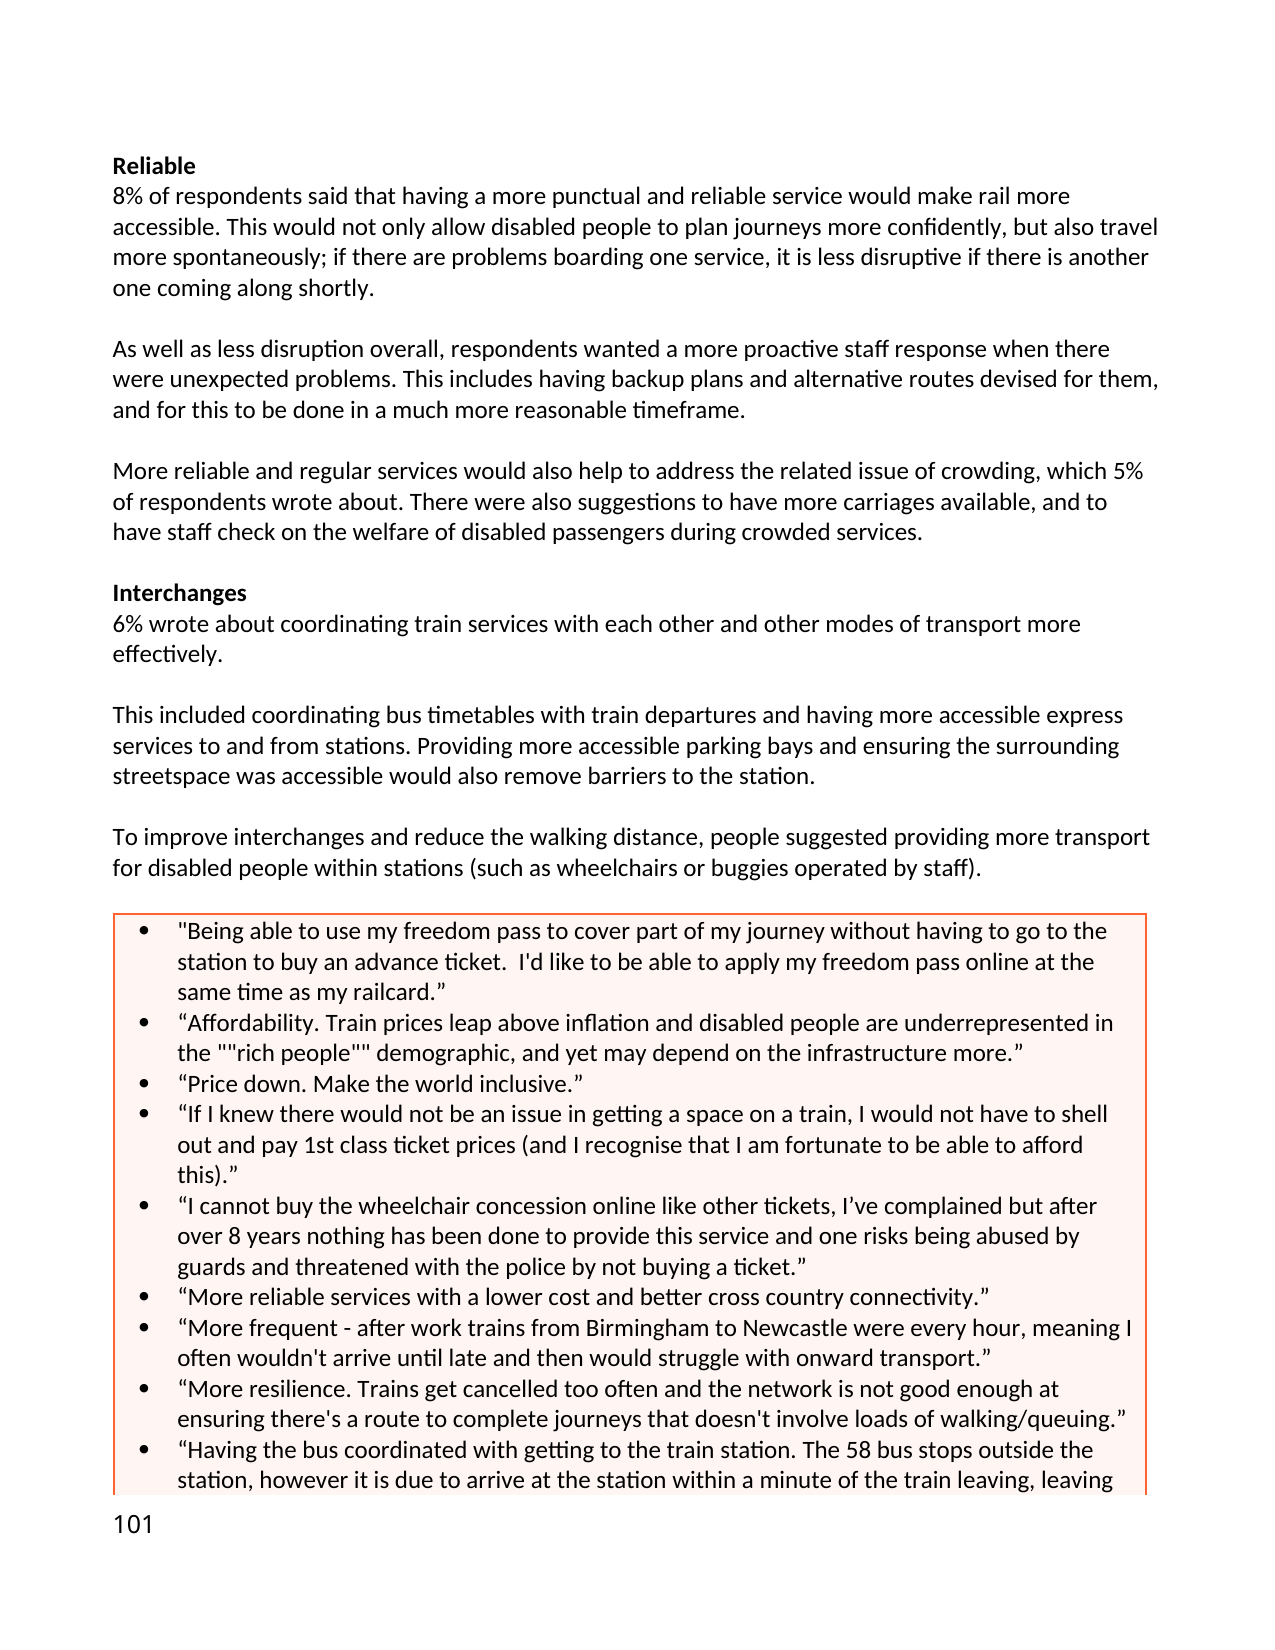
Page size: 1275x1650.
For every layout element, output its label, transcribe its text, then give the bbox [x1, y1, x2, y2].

table_cell “If I knew there would not be an issue in getting a space on a train, I would not have to shell out and pay 1st class ticket prices (and I recognise that I am fortunate to be able to afford this).” [115, 1098, 1145, 1190]
text This included coordinating bus timetables with train departures and having more accessible express services to and from stations. Providing more accessible parking bays and ensuring the surrounding streetspace was accessible would also remove barriers to the station. [112, 699, 1162, 791]
text To improve interchanges and reduce the walking distance, people suggested providing more transport for disabled people within stations (such as wheelchairs or buggies operated by staff). [112, 821, 1162, 882]
table_header "Being able to use my freedom pass to cover part of my journey without having to go to the station to buy an advance ticket. I'd like to be able to apply my freedom pass online at the same time as my railcard.” [115, 915, 1145, 1007]
text Interchanges [112, 577, 1162, 608]
text 6% wrote about coordinating train services with each other and other modes of transport more effectively. [112, 608, 1162, 669]
table_cell “More reliable services with a lower cost and better cross country connectivity.” [115, 1281, 1145, 1312]
table_cell “Affordability. Train prices leap above inflation and disabled people are underrepresented in the ""rich people"" demographic, and yet may depend on the infrastructure more.” [115, 1007, 1145, 1068]
text More reliable and regular services would also help to address the related issue of crowding, which 5% of respondents wrote about. There were also suggestions to have more carriages available, and to have staff check on the welfare of disabled passengers during crowded services. [112, 455, 1162, 547]
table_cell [115, 1434, 1145, 1495]
table_cell “More frequent - after work trains from Birmingham to Newcastle were every hour, meaning I often wouldn't arrive until late and then would struggle with onward transport.” [115, 1312, 1145, 1373]
text 8% of respondents said that having a more punctual and reliable service would make rail more accessible. This would not only allow disabled people to plan journeys more confidently, but also travel more spontaneously; if there are problems boarding one service, it is less disruptive if there is another one coming along shortly. [112, 181, 1162, 303]
table_cell “More resilience. Trains get cancelled too often and the network is not good enough at ensuring there's a route to complete journeys that doesn't involve loads of walking/queuing.” [115, 1373, 1145, 1434]
table_cell “I cannot buy the wheelchair concession online like other tickets, I’ve complained but after over 8 years nothing has been done to provide this service and one risks being abused by guards and threatened with the police by not buying a ticket.” [115, 1190, 1145, 1281]
text Reliable [112, 150, 1162, 181]
text As well as less disruption overall, respondents wanted a more proactive staff response when there were unexpected problems. This includes having backup plans and alternative routes devised for them, and for this to be done in a much more reasonable timeframe. [112, 333, 1162, 425]
table_cell “Price down. Make the world inclusive.” [115, 1068, 1145, 1098]
